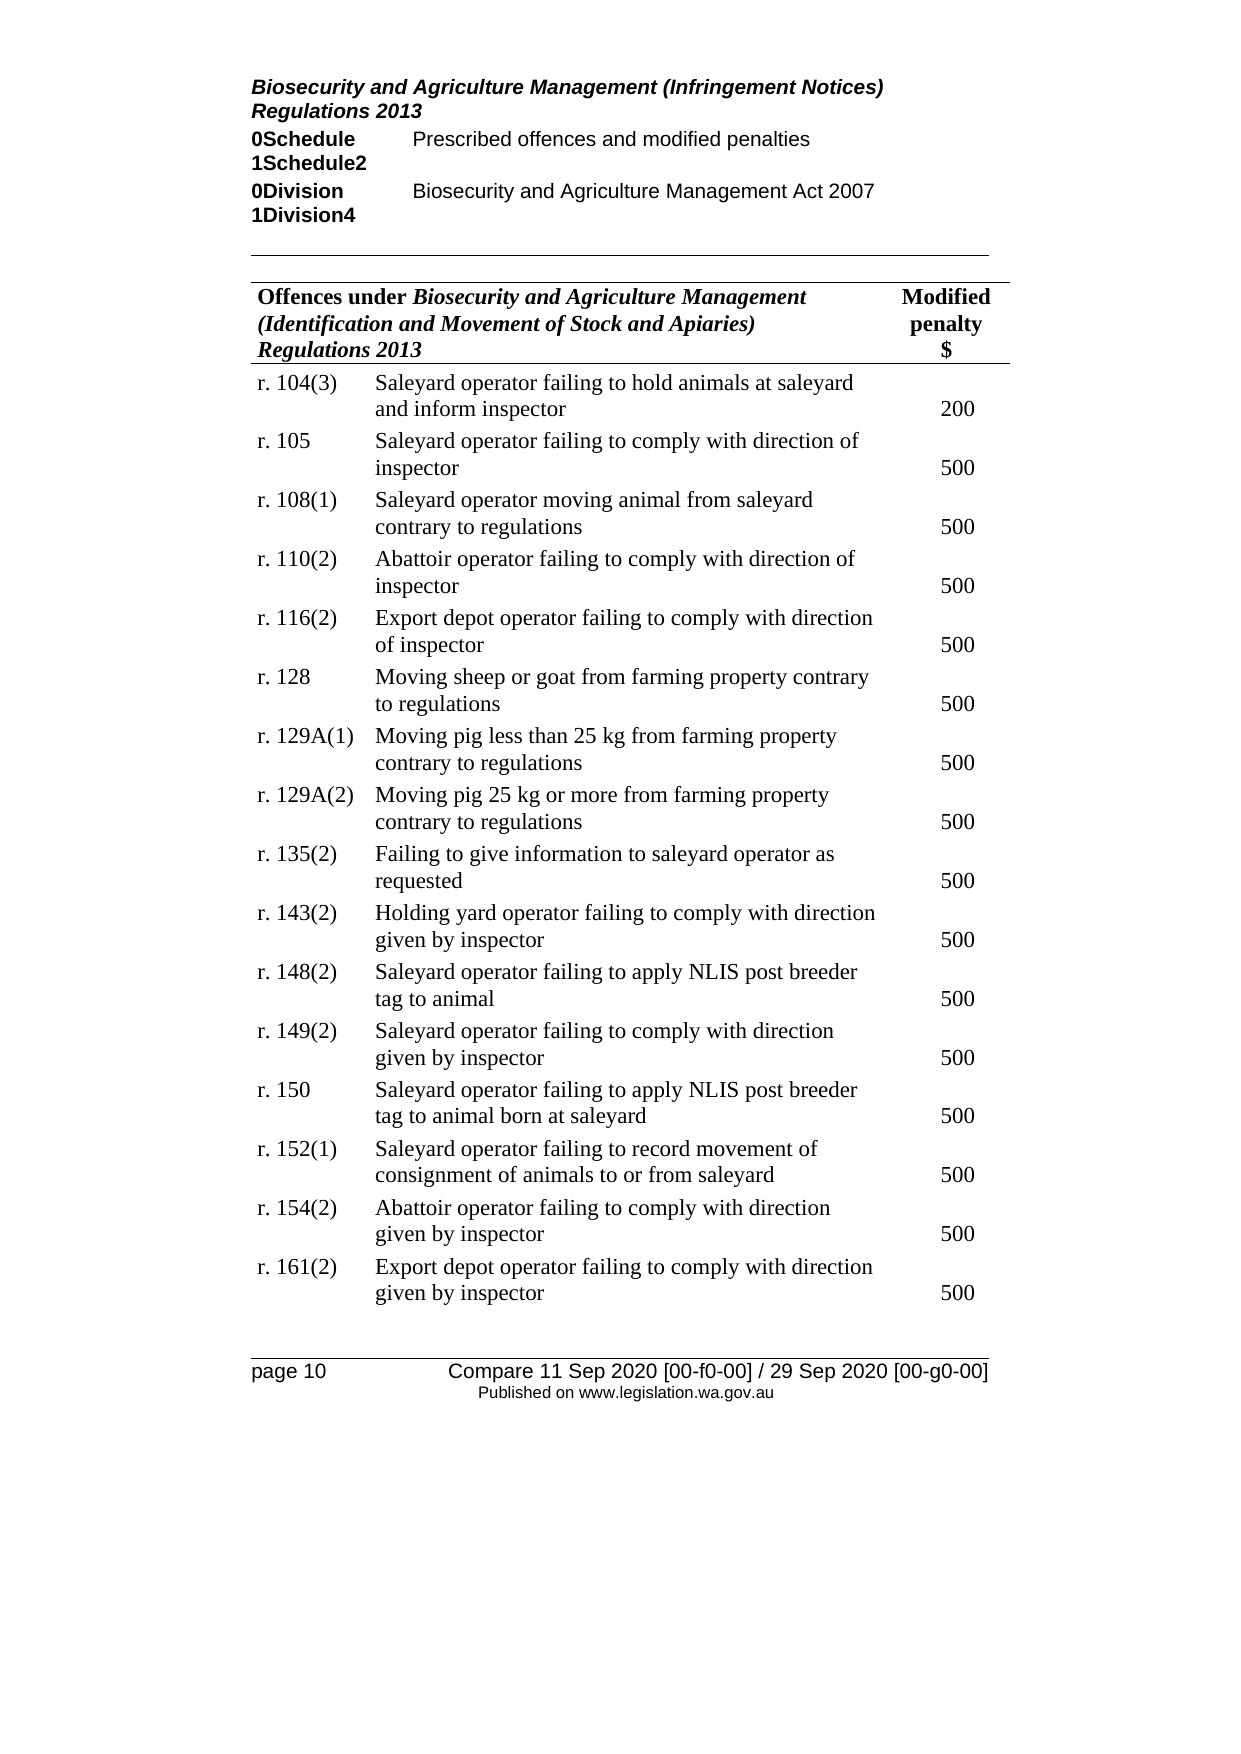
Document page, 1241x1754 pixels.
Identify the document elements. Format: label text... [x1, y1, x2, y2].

table_cell Moving sheep or goat from farming property contrary to regulations [369, 657, 882, 716]
table_cell Saleyard operator failing to apply NLIS post breeder tag to animal [369, 952, 882, 1011]
table_cell r. 105 [251, 421, 369, 480]
table_cell r. 143(2) [251, 893, 369, 952]
table_cell Saleyard operator moving animal from saleyard contrary to regulations [369, 480, 882, 539]
table_cell r. 154(2) [251, 1188, 369, 1247]
table_cell Saleyard operator failing to comply with direction given by inspector [369, 1011, 882, 1070]
table_cell 500 [883, 1129, 1010, 1188]
table_cell Abattoir operator failing to comply with direction given by inspector [369, 1188, 882, 1247]
table_cell Holding yard operator failing to comply with direction given by inspector [369, 893, 882, 952]
table_cell 500 [883, 952, 1010, 1011]
table_cell 500 [883, 1247, 1010, 1306]
table_cell r. 110(2) [251, 539, 369, 598]
table_header Modified penalty $ [883, 283, 1010, 362]
table_cell Export depot operator failing to comply with direction given by inspector [369, 1247, 882, 1306]
table_cell Moving pig less than 25 kg from farming property contrary to regulations [369, 716, 882, 775]
table_cell r. 148(2) [251, 952, 369, 1011]
table_cell 500 [883, 539, 1010, 598]
table_cell 500 [883, 480, 1010, 539]
table_cell Abattoir operator failing to comply with direction of inspector [369, 539, 882, 598]
table_cell 500 [883, 421, 1010, 480]
table_cell Export depot operator failing to comply with direction of inspector [369, 598, 882, 657]
table_cell Saleyard operator failing to comply with direction of inspector [369, 421, 882, 480]
table_cell Moving pig 25 kg or more from farming property contrary to regulations [369, 775, 882, 834]
table_cell r. 152(1) [251, 1129, 369, 1188]
table_cell 500 [883, 1070, 1010, 1129]
table_cell 500 [883, 834, 1010, 893]
table_cell r. 135(2) [251, 834, 369, 893]
table_cell Saleyard operator failing to record movement of consignment of animals to or from saleyard [369, 1129, 882, 1188]
table_cell Saleyard operator failing to hold animals at saleyard and inform inspector [369, 364, 882, 421]
table_cell Saleyard operator failing to apply NLIS post breeder tag to animal born at saleyard [369, 1070, 882, 1129]
table_cell 500 [883, 598, 1010, 657]
table_cell r. 128 [251, 657, 369, 716]
table_cell r. 161(2) [251, 1247, 369, 1306]
table_cell r. 150 [251, 1070, 369, 1129]
table_cell r. 116(2) [251, 598, 369, 657]
table_cell r. 104(3) [251, 364, 369, 421]
table_cell 500 [883, 1011, 1010, 1070]
table_cell r. 129A(2) [251, 775, 369, 834]
table_cell Failing to give information to saleyard operator as requested [369, 834, 882, 893]
table_header Offences under Biosecurity and Agriculture Management (Identification and Movement of Stock and Apiaries) Regulations 2013 [251, 283, 882, 362]
table_cell 500 [883, 1188, 1010, 1247]
table_cell r. 108(1) [251, 480, 369, 539]
table_cell 200 [883, 364, 1010, 421]
table_cell r. 129A(1) [251, 716, 369, 775]
table_cell 500 [883, 893, 1010, 952]
table_cell 500 [883, 657, 1010, 716]
table_cell r. 149(2) [251, 1011, 369, 1070]
table_cell 500 [883, 775, 1010, 834]
table_cell 500 [883, 716, 1010, 775]
